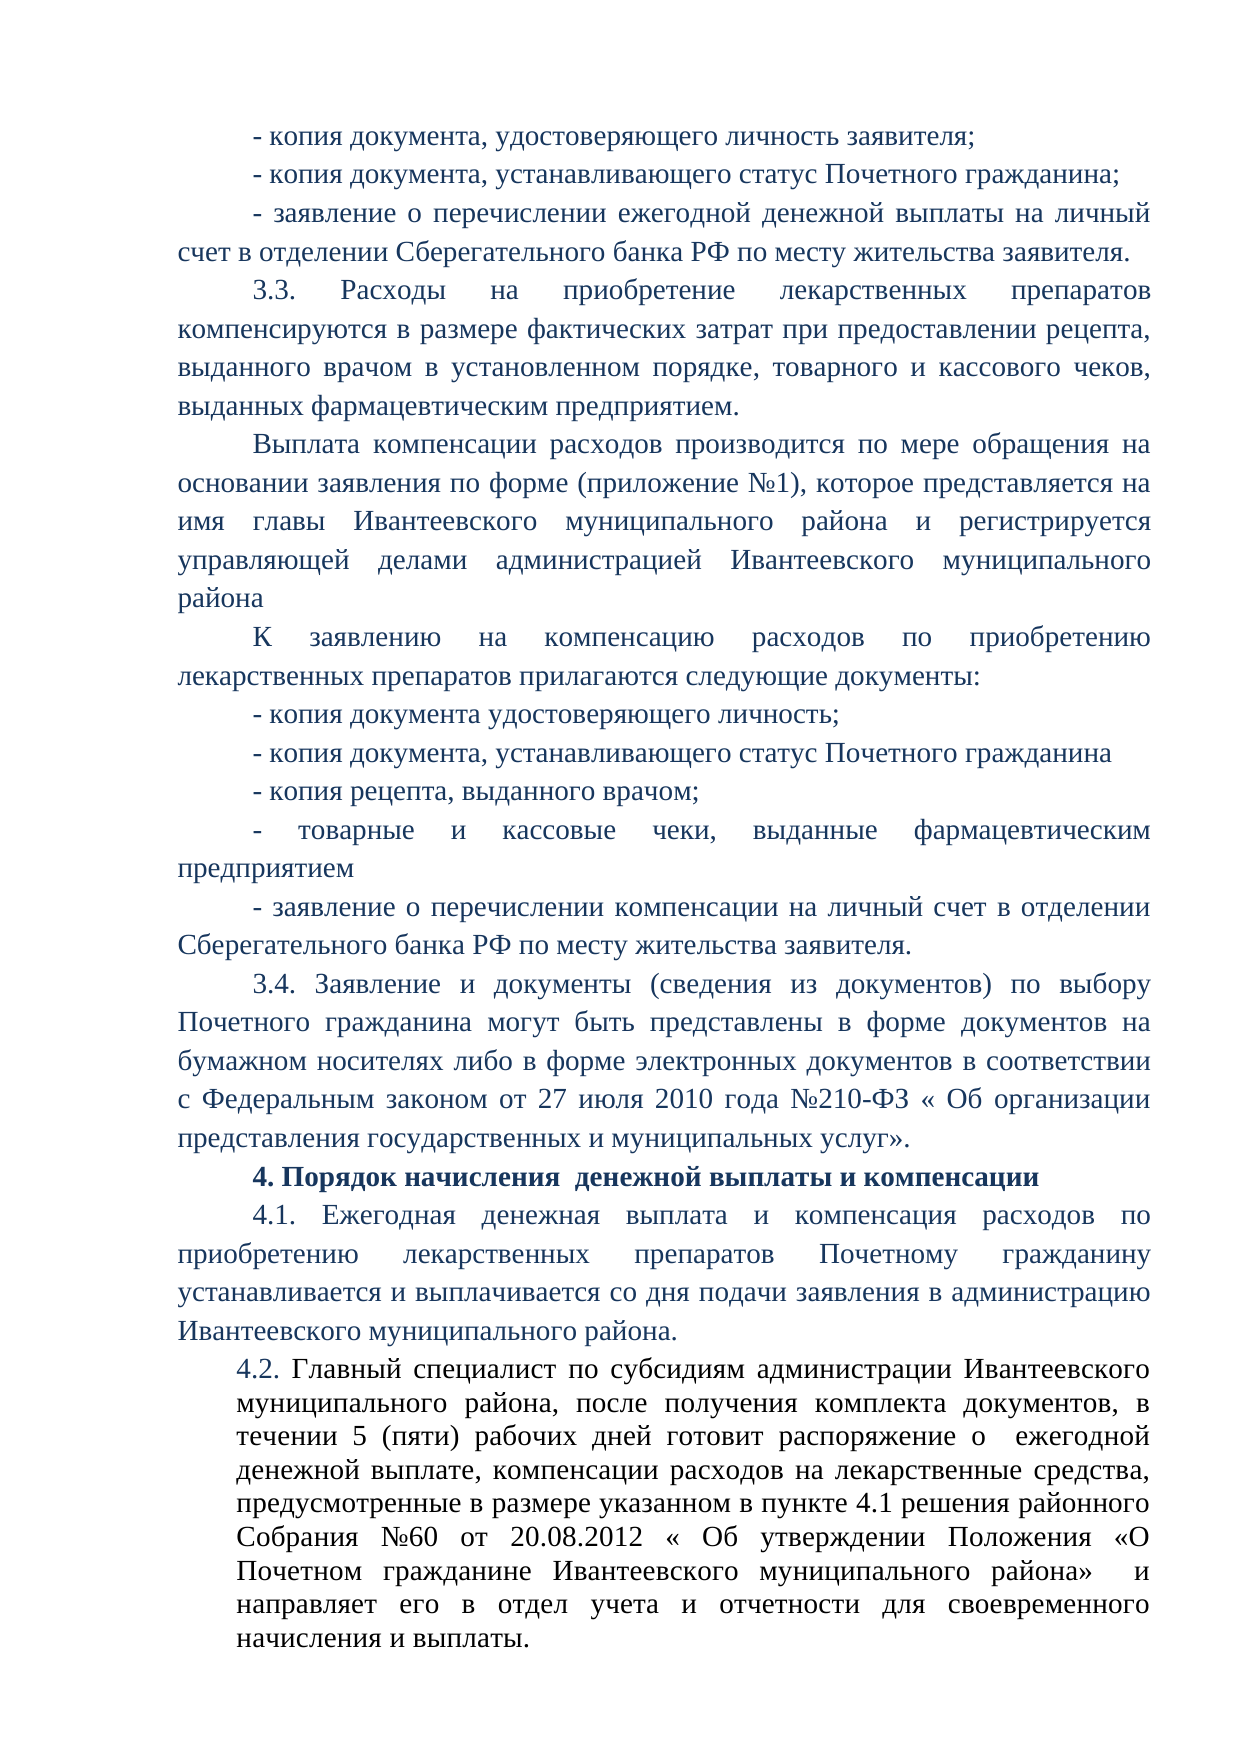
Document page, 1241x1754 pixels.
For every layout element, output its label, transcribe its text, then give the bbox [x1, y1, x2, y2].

text - копия документа, удостоверяющего личность заявителя; [177, 118, 1152, 152]
text 4. Порядок начисления денежной выплаты и компенсации [177, 1159, 1152, 1192]
text Выплата компенсации расходов производится по мере обращения на основании заявления по форме (приложение №1), которое представляется на имя главы Ивантеевского муниципального района и регистрируется управляющей делами администрацией Ивантеевского муниципального района [177, 426, 1152, 614]
text 3.4. Заявление и документы (сведения из документов) по выбору Почетного гражданина могут быть представлены в форме документов на бумажном носителях либо в форме электронных документов в соответствии с Федеральным законом от 27 июля 2010 года №210-ФЗ « Об организации представления государственных и муниципальных услуг». [177, 966, 1152, 1154]
text - копия документа, устанавливающего статус Почетного гражданина [177, 735, 1152, 768]
text 4.1. Ежегодная денежная выплата и компенсация расходов по приобретению лекарственных препаратов Почетному гражданину устанавливается и выплачивается со дня подачи заявления в администрацию Ивантеевского муниципального района. [177, 1197, 1152, 1346]
text - копия документа удостоверяющего личность; [177, 696, 1152, 730]
text - заявление о перечислении компенсации на личный счет в отделении Сберегательного банка РФ по месту жительства заявителя. [177, 889, 1152, 961]
text 3.3. Расходы на приобретение лекарственных препаратов компенсируются в размере фактических затрат при предоставлении рецепта, выданного врачом в установленном порядке, товарного и кассового чеков, выданных фармацевтическим предприятием. [177, 272, 1152, 421]
list 4.2. Главный специалист по субсидиям администрации Ивантеевского муниципального района, после получения комплекта документов, в течении 5 (пяти) рабочих дней готовит распоряжение о ежегодной денежной выплате, компенсации расходов на лекарственные средства, предусмотренные в размере указанном в пункте 4.1 решения районного Собрания №60 от 20.08.2012 « Об утверждении Положения «О Почетном гражданине Ивантеевского муниципального района» и направляет его в отдел учета и отчетности для своевременного начисления и выплаты. [236, 1351, 1152, 1653]
text - заявление о перечислении ежегодной денежной выплаты на личный счет в отделении Сберегательного банка РФ по месту жительства заявителя. [177, 195, 1152, 267]
text - копия рецепта, выданного врачом; [177, 773, 1152, 807]
text - товарные и кассовые чеки, выданные фармацевтическим предприятием [177, 812, 1152, 884]
text - копия документа, устанавливающего статус Почетного гражданина; [177, 157, 1152, 190]
text К заявлению на компенсацию расходов по приобретению лекарственных препаратов прилагаются следующие документы: [177, 619, 1152, 691]
